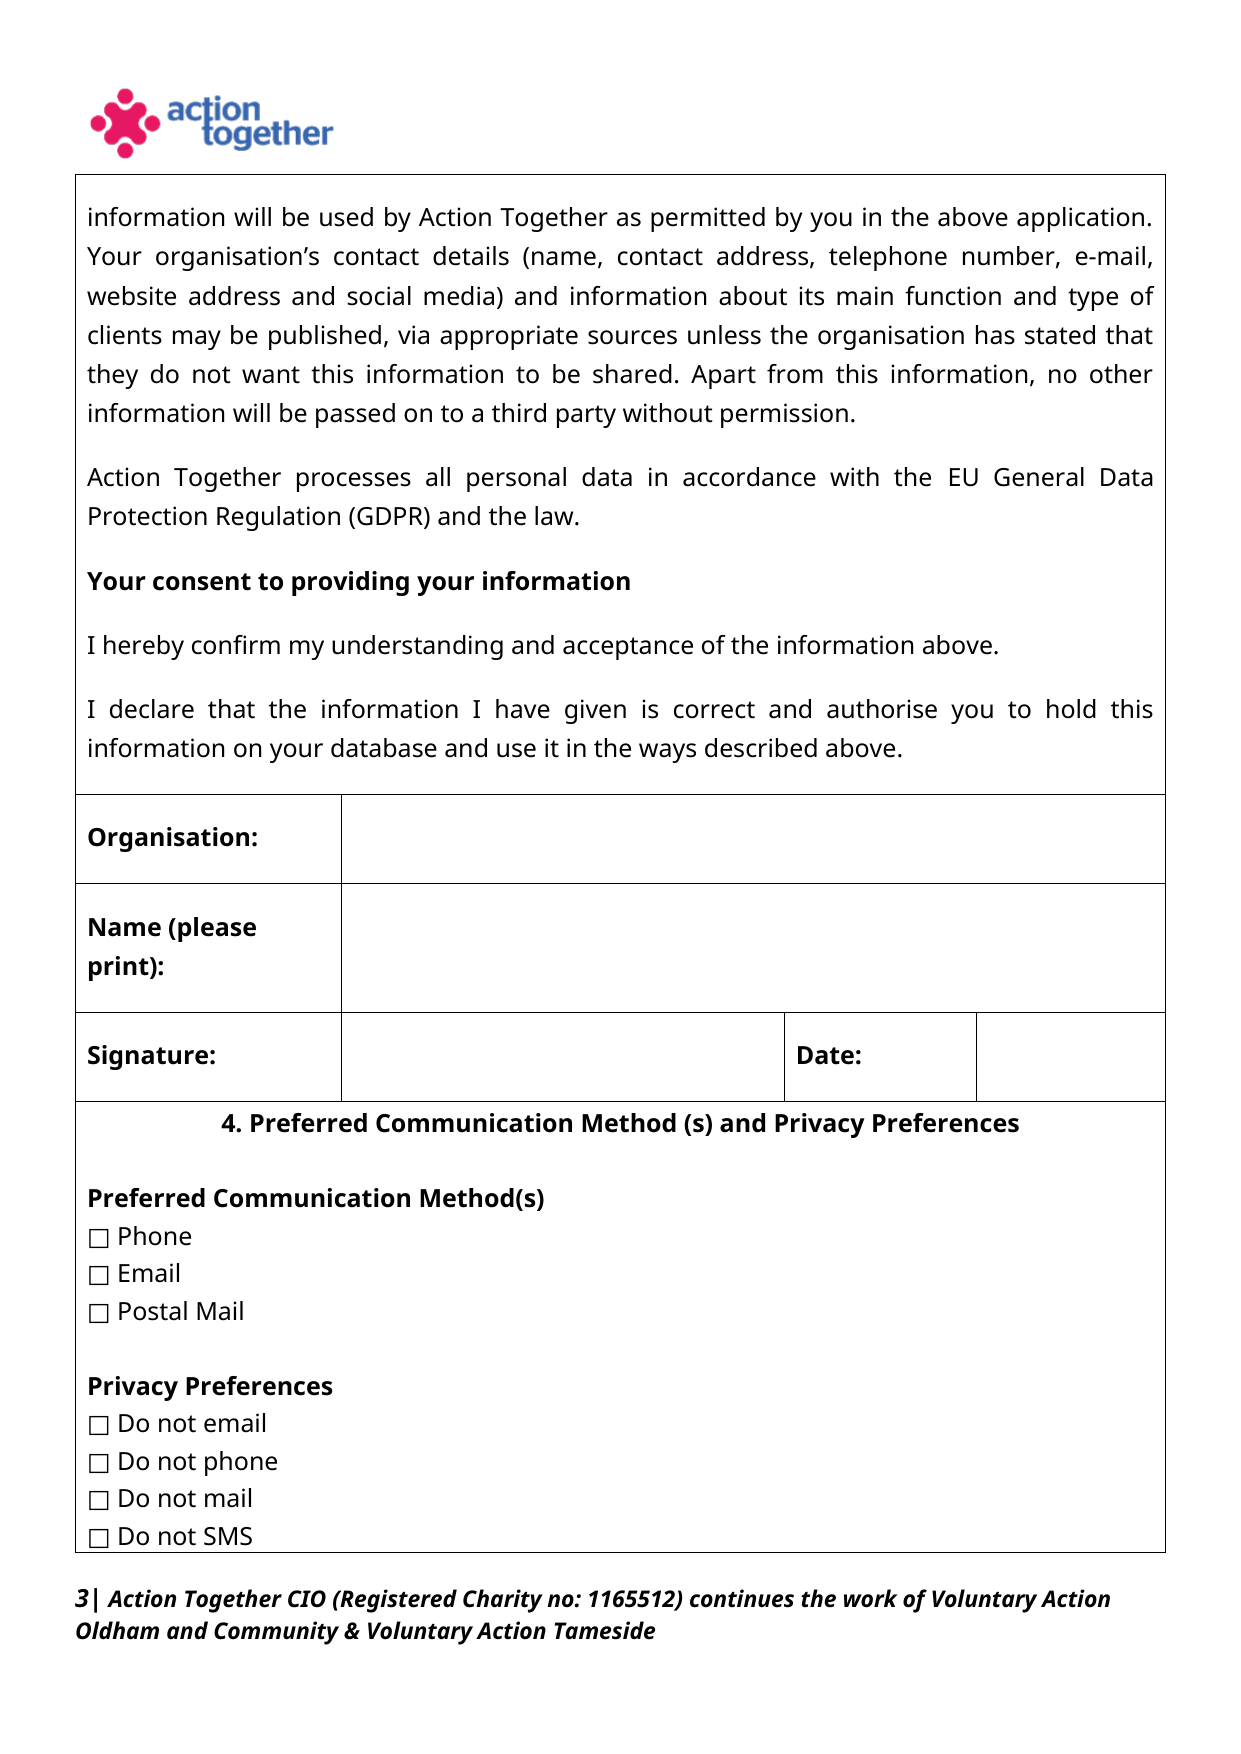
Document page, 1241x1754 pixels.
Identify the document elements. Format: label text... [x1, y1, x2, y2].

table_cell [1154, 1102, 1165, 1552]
table_cell Name (please print): [76, 884, 341, 1012]
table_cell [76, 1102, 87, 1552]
table_cell [977, 1013, 1165, 1101]
picture [75, 73, 348, 174]
table_cell [342, 1013, 784, 1101]
table_cell Organisation: [76, 795, 341, 883]
table_cell [342, 884, 1165, 1012]
table_cell Date: [785, 1013, 976, 1101]
table_cell Signature: [76, 1013, 341, 1101]
table_cell [342, 795, 1165, 883]
